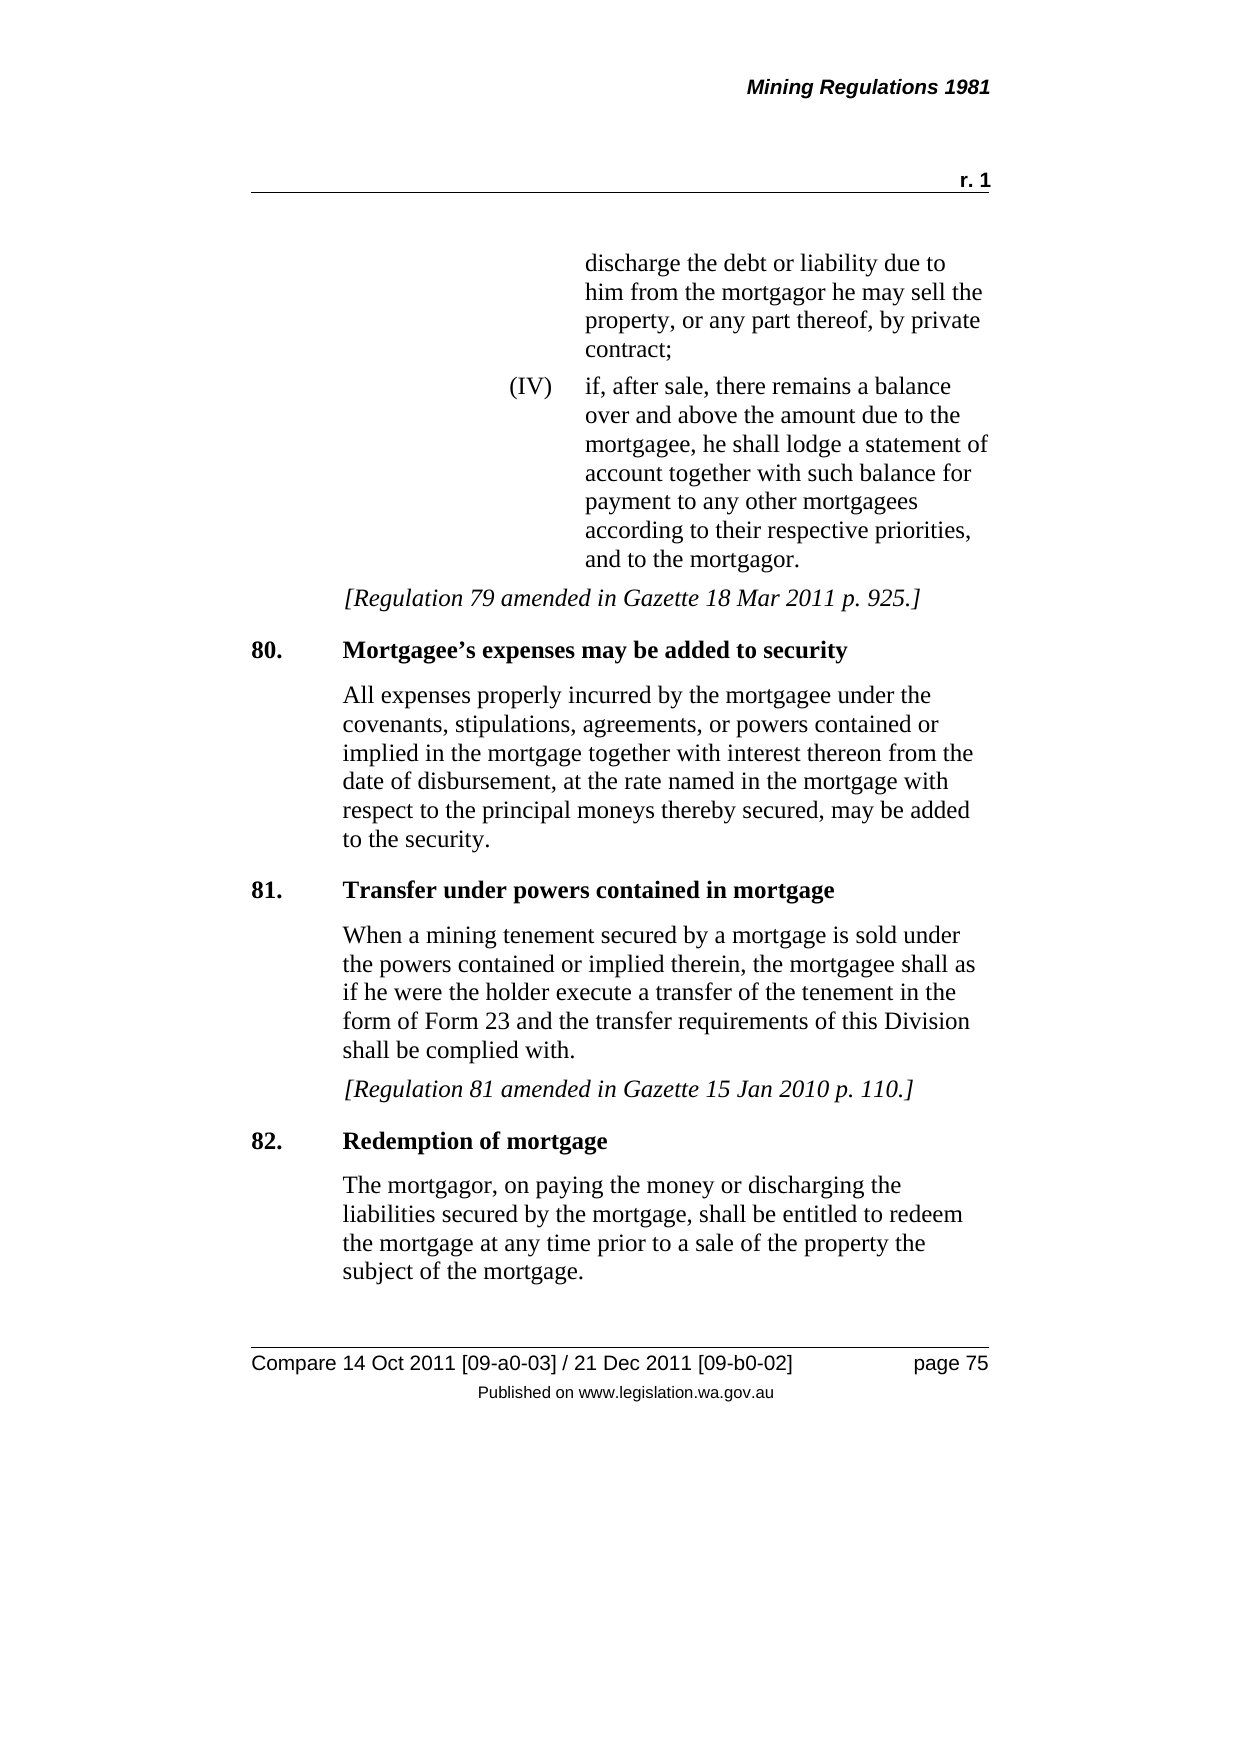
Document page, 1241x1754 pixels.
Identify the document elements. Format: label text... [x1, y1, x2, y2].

text [Regulation 81 amended in Gazette 15 Jan 2010 p. 110.] [251, 1074, 989, 1103]
text (IV) if, after sale, there remains a balance over and above the amount due to the mortgagee, he shall lodge a statement of account together with such balance for payment to any other mortgagees according to their respective priorities, and to the mortgagor. [251, 371, 989, 573]
text The mortgagor, on paying the money or discharging the liabilities secured by the mortgage, shall be entitled to redeem the mortgage at any time prior to a sale of the property the subject of the mortgage. [251, 1170, 989, 1285]
subtitle 81. Transfer under powers contained in mortgage [251, 876, 989, 904]
subtitle 80. Mortgagee’s expenses may be added to security [251, 635, 989, 663]
text All expenses properly incurred by the mortgagee under the covenants, stipulations, agreements, or powers contained or implied in the mortgage together with interest thereon from the date of disbursement, at the rate named in the mortgage with respect to the principal moneys thereby secured, may be added to the security. [251, 680, 989, 853]
text When a mining tenement secured by a mortgage is sold under the powers contained or implied therein, the mortgagee shall as if he were the holder execute a transfer of the tenement in the form of Form 23 and the transfer requirements of this Division shall be complied with. [251, 920, 989, 1064]
text [Regulation 79 amended in Gazette 18 Mar 2011 p. 925.] [251, 583, 989, 612]
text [251, 248, 989, 363]
subtitle 82. Redemption of mortgage [251, 1126, 989, 1154]
